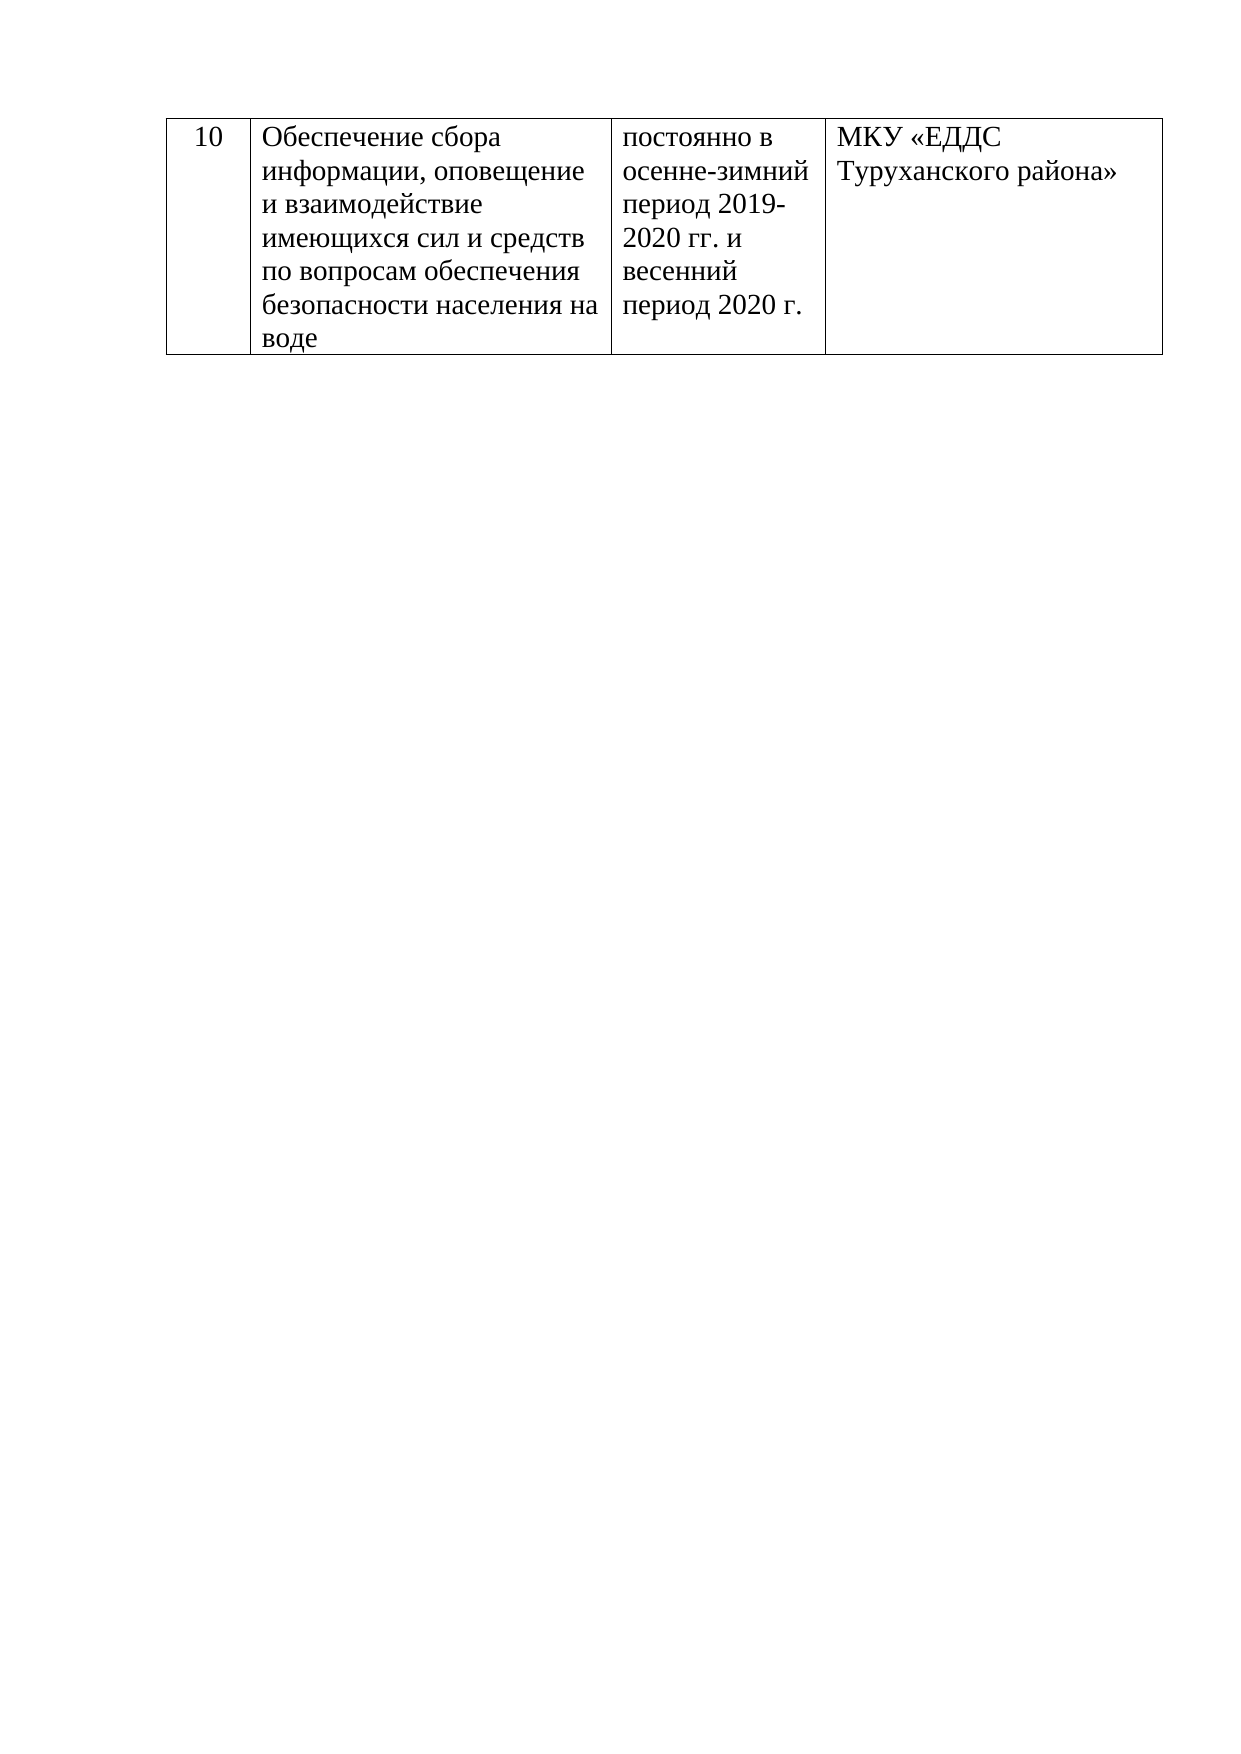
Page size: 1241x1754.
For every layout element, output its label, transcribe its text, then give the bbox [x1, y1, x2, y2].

table_cell 10 [167, 119, 250, 354]
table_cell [826, 119, 1162, 354]
table_cell Обеспечение сбора информации, оповещение и взаимодействие имеющихся сил и средств по вопросам обеспечения безопасности населения на воде [251, 119, 611, 354]
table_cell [612, 119, 825, 354]
